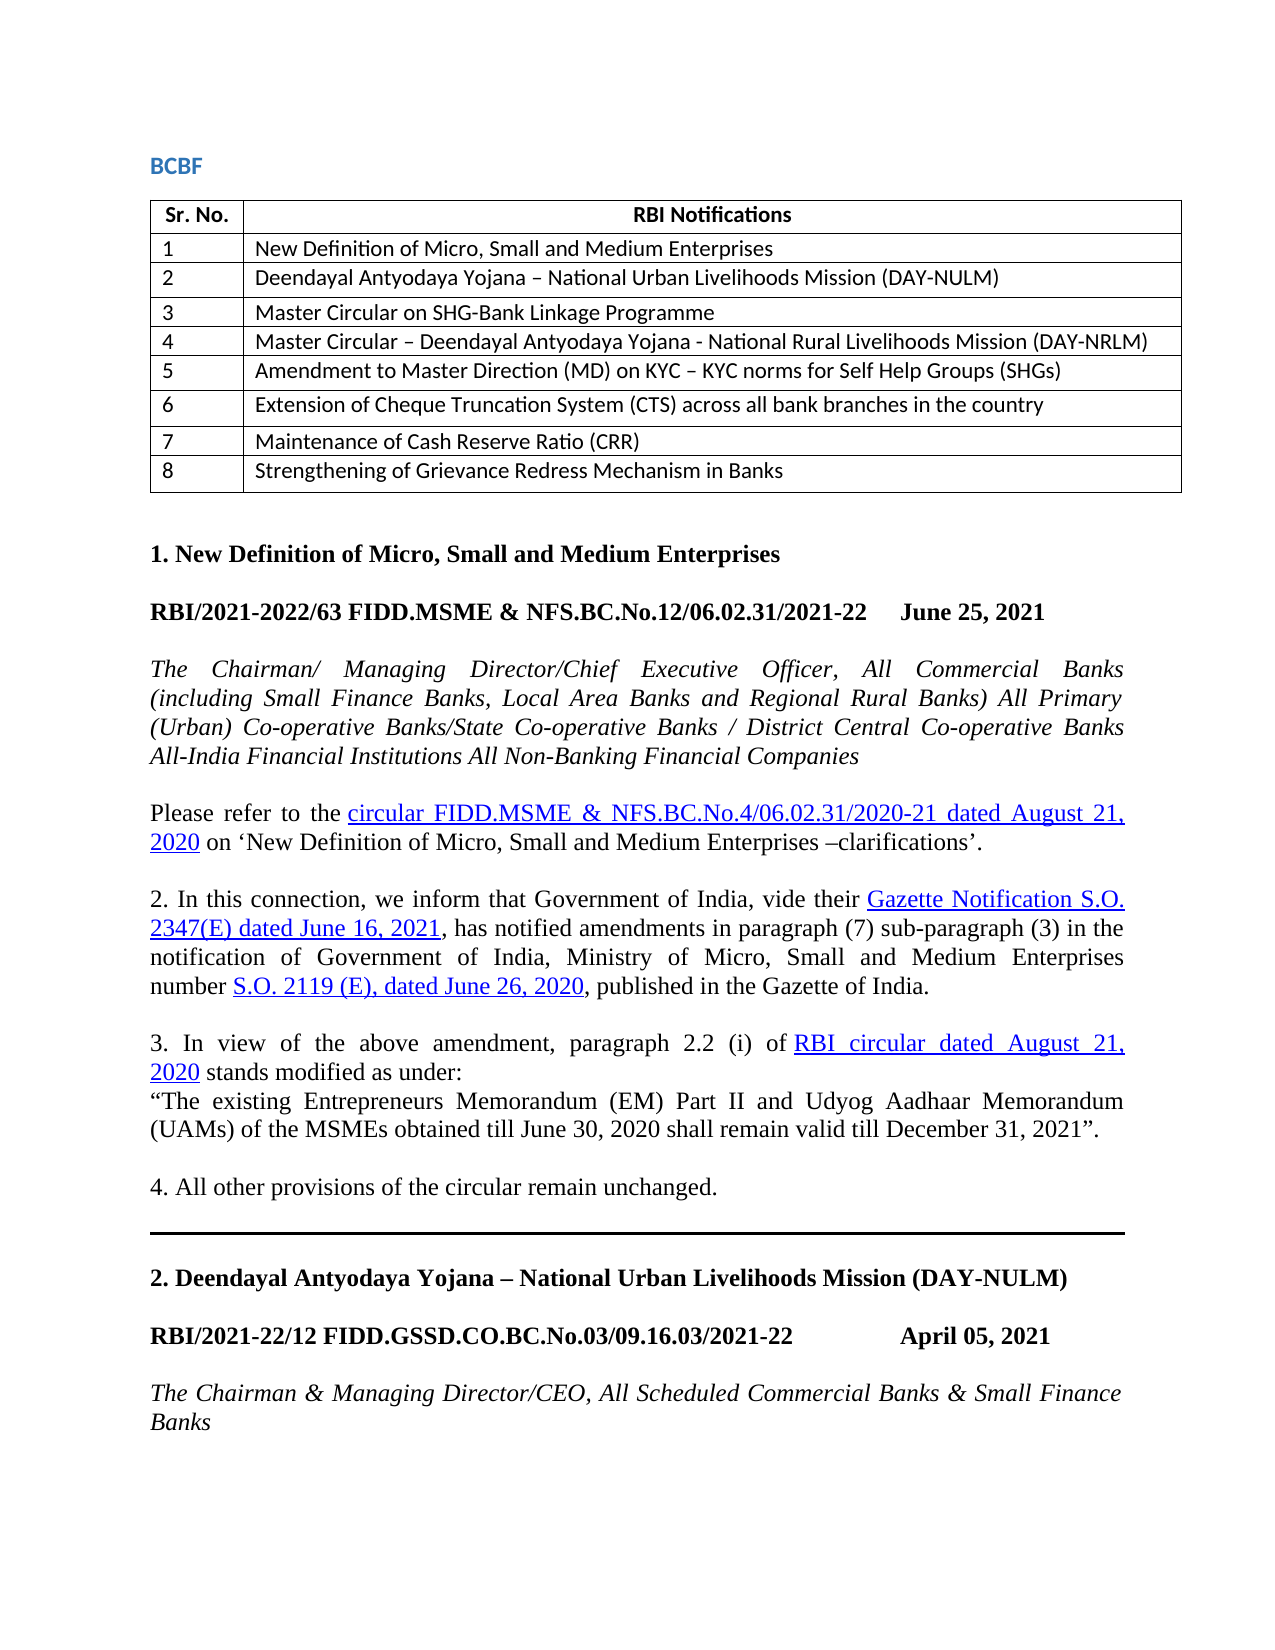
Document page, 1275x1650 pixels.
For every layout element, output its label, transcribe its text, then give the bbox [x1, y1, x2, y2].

text 1. New Definition of Micro, Small and Medium Enterprises [150, 539, 1125, 568]
text RBI/2021-22/12 FIDD.GSSD.CO.BC.No.03/09.16.03/2021-22 April 05, 2021 [150, 1321, 1125, 1350]
text BCBF [150, 150, 1125, 181]
table_cell Master Circular on SHG-Bank Linkage Programme [244, 298, 1181, 326]
table_cell 5 [151, 356, 243, 389]
text The Chairman & Managing Director/CEO, All Scheduled Commercial Banks & Small Finance Banks [150, 1378, 1125, 1436]
table_cell Deendayal Antyodaya Yojana – National Urban Livelihoods Mission (DAY-NULM) [244, 263, 1181, 297]
table_cell Extension of Cheque Truncation System (CTS) across all bank branches in the country [244, 391, 1181, 426]
table_cell 3 [151, 298, 243, 326]
table_cell Maintenance of Cash Reserve Ratio (CRR) [244, 427, 1181, 455]
table_cell New Definition of Micro, Small and Medium Enterprises [244, 234, 1181, 262]
text RBI/2021-2022/63 FIDD.MSME & NFS.BC.No.12/06.02.31/2021-22 June 25, 2021 [150, 597, 1125, 626]
text 4. All other provisions of the circular remain unchanged. [150, 1172, 1125, 1201]
table_header RBI Notifications [244, 201, 1181, 233]
table_cell 7 [151, 427, 243, 455]
text 3. In view of the above amendment, paragraph 2.2 (i) of RBI circular dated August 21, 2020 stands modified as under: [150, 1028, 1125, 1086]
table_cell 8 [151, 456, 243, 492]
text 2. Deendayal Antyodaya Yojana – National Urban Livelihoods Mission (DAY-NULM) [150, 1263, 1125, 1292]
text The Chairman/ Managing Director/Chief Executive Officer, All Commercial Banks (including Small Finance Banks, Local Area Banks and Regional Rural Banks) All Primary (Urban) Co-operative Banks/State Co-operative Banks / District Central Co-operative Banks All-India Financial Institutions All Non-Banking Financial Companies [150, 654, 1125, 769]
text 2. In this connection, we inform that Government of India, vide their Gazette Notification S.O. 2347(E) dated June 16, 2021, has notified amendments in paragraph (7) sub-paragraph (3) in the notification of Government of India, Ministry of Micro, Small and Medium Enterprises number S.O. 2119 (E), dated June 26, 2020, published in the Gazette of India. [150, 884, 1125, 999]
table_cell 6 [151, 391, 243, 426]
table_cell 4 [151, 327, 243, 355]
table_header Sr. No. [151, 201, 243, 233]
table_cell Amendment to Master Direction (MD) on KYC – KYC norms for Self Help Groups (SHGs) [244, 356, 1181, 389]
table_cell 2 [151, 263, 243, 297]
text “The existing Entrepreneurs Memorandum (EM) Part II and Udyog Aadhaar Memorandum (UAMs) of the MSMEs obtained till June 30, 2020 shall remain valid till December 31, 2021”. [150, 1086, 1125, 1143]
text Please refer to the circular FIDD.MSME & NFS.BC.No.4/06.02.31/2020-21 dated August 21, 2020 on ‘New Definition of Micro, Small and Medium Enterprises –clarifications’. [150, 798, 1125, 856]
table_cell Master Circular – Deendayal Antyodaya Yojana - National Rural Livelihoods Mission (DAY-NRLM) [244, 327, 1181, 355]
table_cell Strengthening of Grievance Redress Mechanism in Banks [244, 456, 1181, 492]
table_cell 1 [151, 234, 243, 262]
